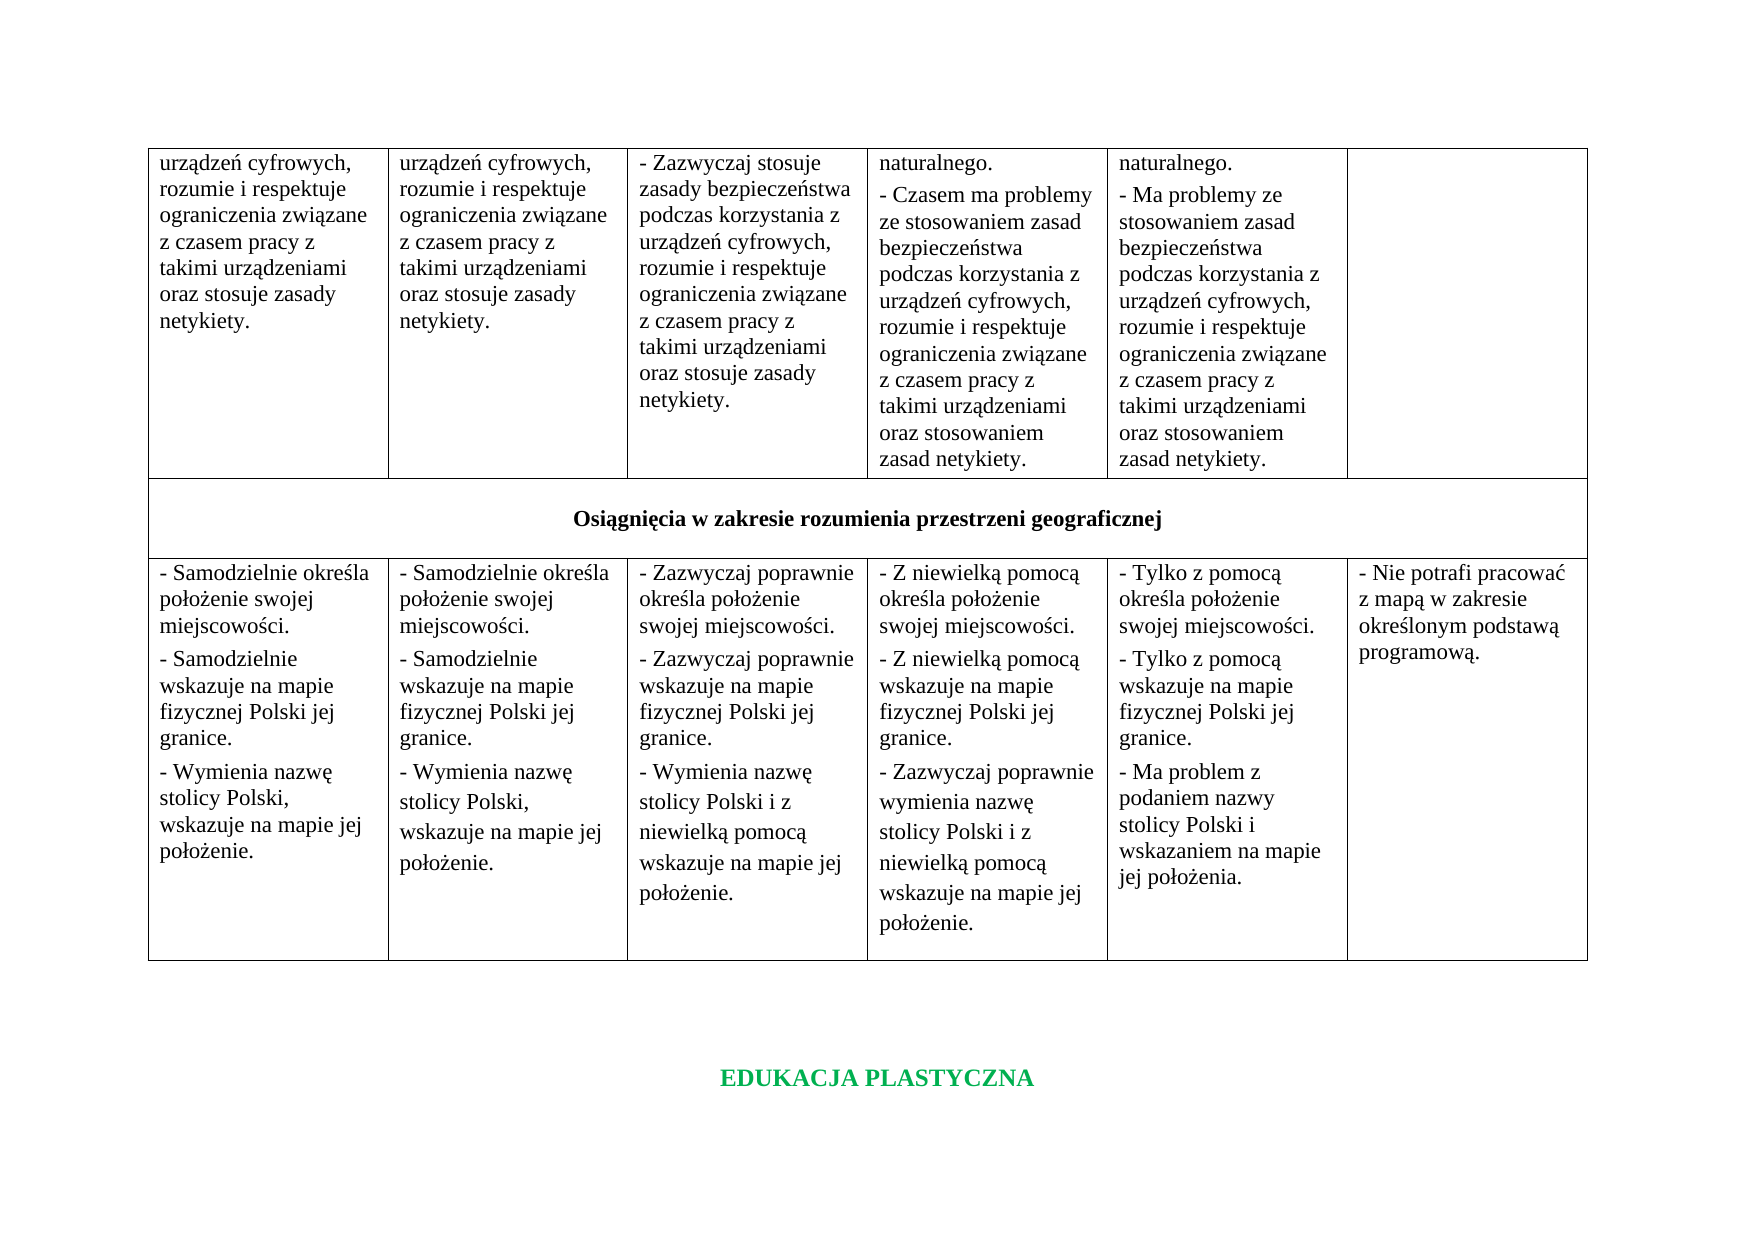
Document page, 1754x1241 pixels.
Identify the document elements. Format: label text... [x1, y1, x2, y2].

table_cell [389, 149, 627, 478]
table_cell - Samodzielnie określa położenie swojej miejscowości. - Samodzielnie wskazuje na mapie fizycznej Polski jej granice. - Wymienia nazwę stolicy Polski, wskazuje na mapie jej położenie. [389, 559, 627, 960]
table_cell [628, 149, 867, 478]
table_cell - Nie potrafi pracować z mapą w zakresie określonym podstawą programową. [1348, 559, 1587, 960]
table_cell - Samodzielnie określa położenie swojej miejscowości. - Samodzielnie wskazuje na mapie fizycznej Polski jej granice. - Wymienia nazwę stolicy Polski, wskazuje na mapie jej położenie. [149, 559, 388, 960]
table_cell Osiągnięcia w zakresie rozumienia przestrzeni geograficznej [149, 479, 1587, 558]
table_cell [149, 149, 388, 478]
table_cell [868, 149, 1107, 478]
text EDUKACJA PLASTYCZNA [148, 1063, 1606, 1092]
table_cell - Tylko z pomocą określa położenie swojej miejscowości. - Tylko z pomocą wskazuje na mapie fizycznej Polski jej granice. - Ma problem z podaniem nazwy stolicy Polski i wskazaniem na mapie jej położenia. [1108, 559, 1347, 960]
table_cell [1348, 149, 1587, 478]
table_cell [1108, 149, 1347, 478]
table_cell - Z niewielką pomocą określa położenie swojej miejscowości. - Z niewielką pomocą wskazuje na mapie fizycznej Polski jej granice. - Zazwyczaj poprawnie wymienia nazwę stolicy Polski i z niewielką pomocą wskazuje na mapie jej położenie. [868, 559, 1107, 960]
table_cell - Zazwyczaj poprawnie określa położenie swojej miejscowości. - Zazwyczaj poprawnie wskazuje na mapie fizycznej Polski jej granice. - Wymienia nazwę stolicy Polski i z niewielką pomocą wskazuje na mapie jej położenie. [628, 559, 867, 960]
